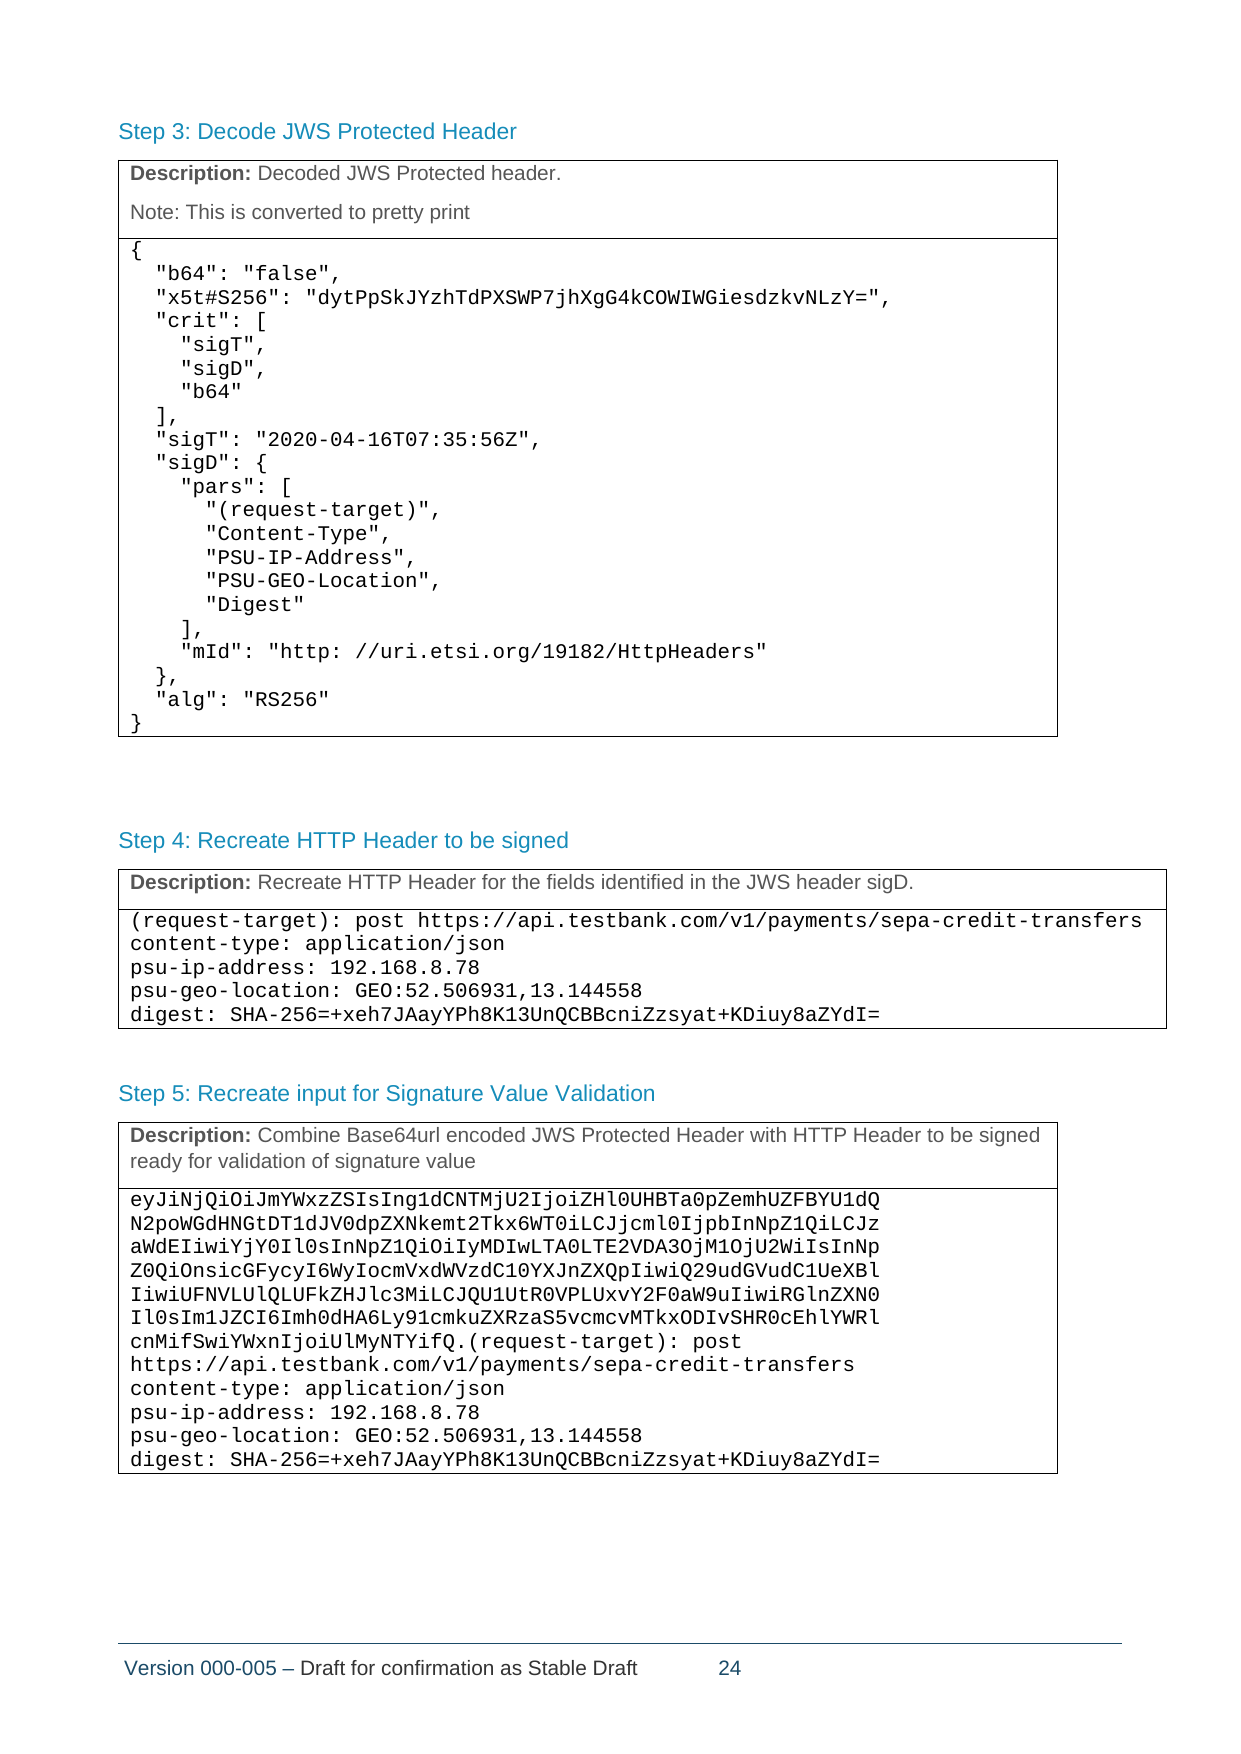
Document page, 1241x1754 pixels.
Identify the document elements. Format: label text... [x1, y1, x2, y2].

table_cell (request-target): post https://api.testbank.com/v1/payments/sepa-credit-transfers content-type: application/json psu-ip-address: 192.168.8.78 psu-geo-location: GEO:52.506931,13.144558 digest: SHA-256=+xeh7JAayYPh8K13UnQCBBcniZzsyat+KDiuy8aZYdI= [119, 910, 1166, 1028]
text Step 3: Decode JWS Protected Header [118, 118, 1122, 144]
text Step 4: Recreate HTTP Header to be signed [118, 827, 1122, 853]
table_cell { "b64": "false", "x5t#S256": "dytPpSkJYzhTdPXSWP7jhXgG4kCOWIWGiesdzkvNLzY=", "crit": [ "sigT", "sigD", "b64" ], "sigT": "2020-04-16T07:35:56Z", "sigD": { "pars": [ "(request-target)", "Content-Type", "PSU-IP-Address", "PSU-GEO-Location", "Digest" ], "mId": "http: //uri.etsi.org/19182/HttpHeaders" }, "alg": "RS256" } [119, 239, 1057, 736]
table_header Description: Decoded JWS Protected header. Note: This is converted to pretty print [119, 161, 1057, 238]
table_header Description: Combine Base64url encoded JWS Protected Header with HTTP Header to be signed ready for validation of signature value [119, 1123, 1057, 1188]
text Step 5: Recreate input for Signature Value Validation [118, 1080, 1122, 1107]
table_header Description: Recreate HTTP Header for the fields identified in the JWS header sigD. [119, 870, 1166, 908]
table_cell eyJiNjQiOiJmYWxzZSIsIng1dCNTMjU2IjoiZHl0UHBTa0pZemhUZFBYU1dQ N2poWGdHNGtDT1dJV0dpZXNkemt2Tkx6WT0iLCJjcml0IjpbInNpZ1QiLCJz aWdEIiwiYjY0Il0sInNpZ1QiOiIyMDIwLTA0LTE2VDA3OjM1OjU2WiIsInNp Z0QiOnsicGFycyI6WyIocmVxdWVzdC10YXJnZXQpIiwiQ29udGVudC1UeXBl IiwiUFNVLUlQLUFkZHJlc3MiLCJQU1UtR0VPLUxvY2F0aW9uIiwiRGlnZXN0 Il0sIm1JZCI6Imh0dHA6Ly91cmkuZXRzaS5vcmcvMTkxODIvSHR0cEhlYWRl cnMifSwiYWxnIjoiUlMyNTYifQ.(request-target): post https://api.testbank.com/v1/payments/sepa-credit-transfers content-type: application/json psu-ip-address: 192.168.8.78 psu-geo-location: GEO:52.506931,13.144558 digest: SHA-256=+xeh7JAayYPh8K13UnQCBBcniZzsyat+KDiuy8aZYdI= [119, 1189, 1057, 1473]
